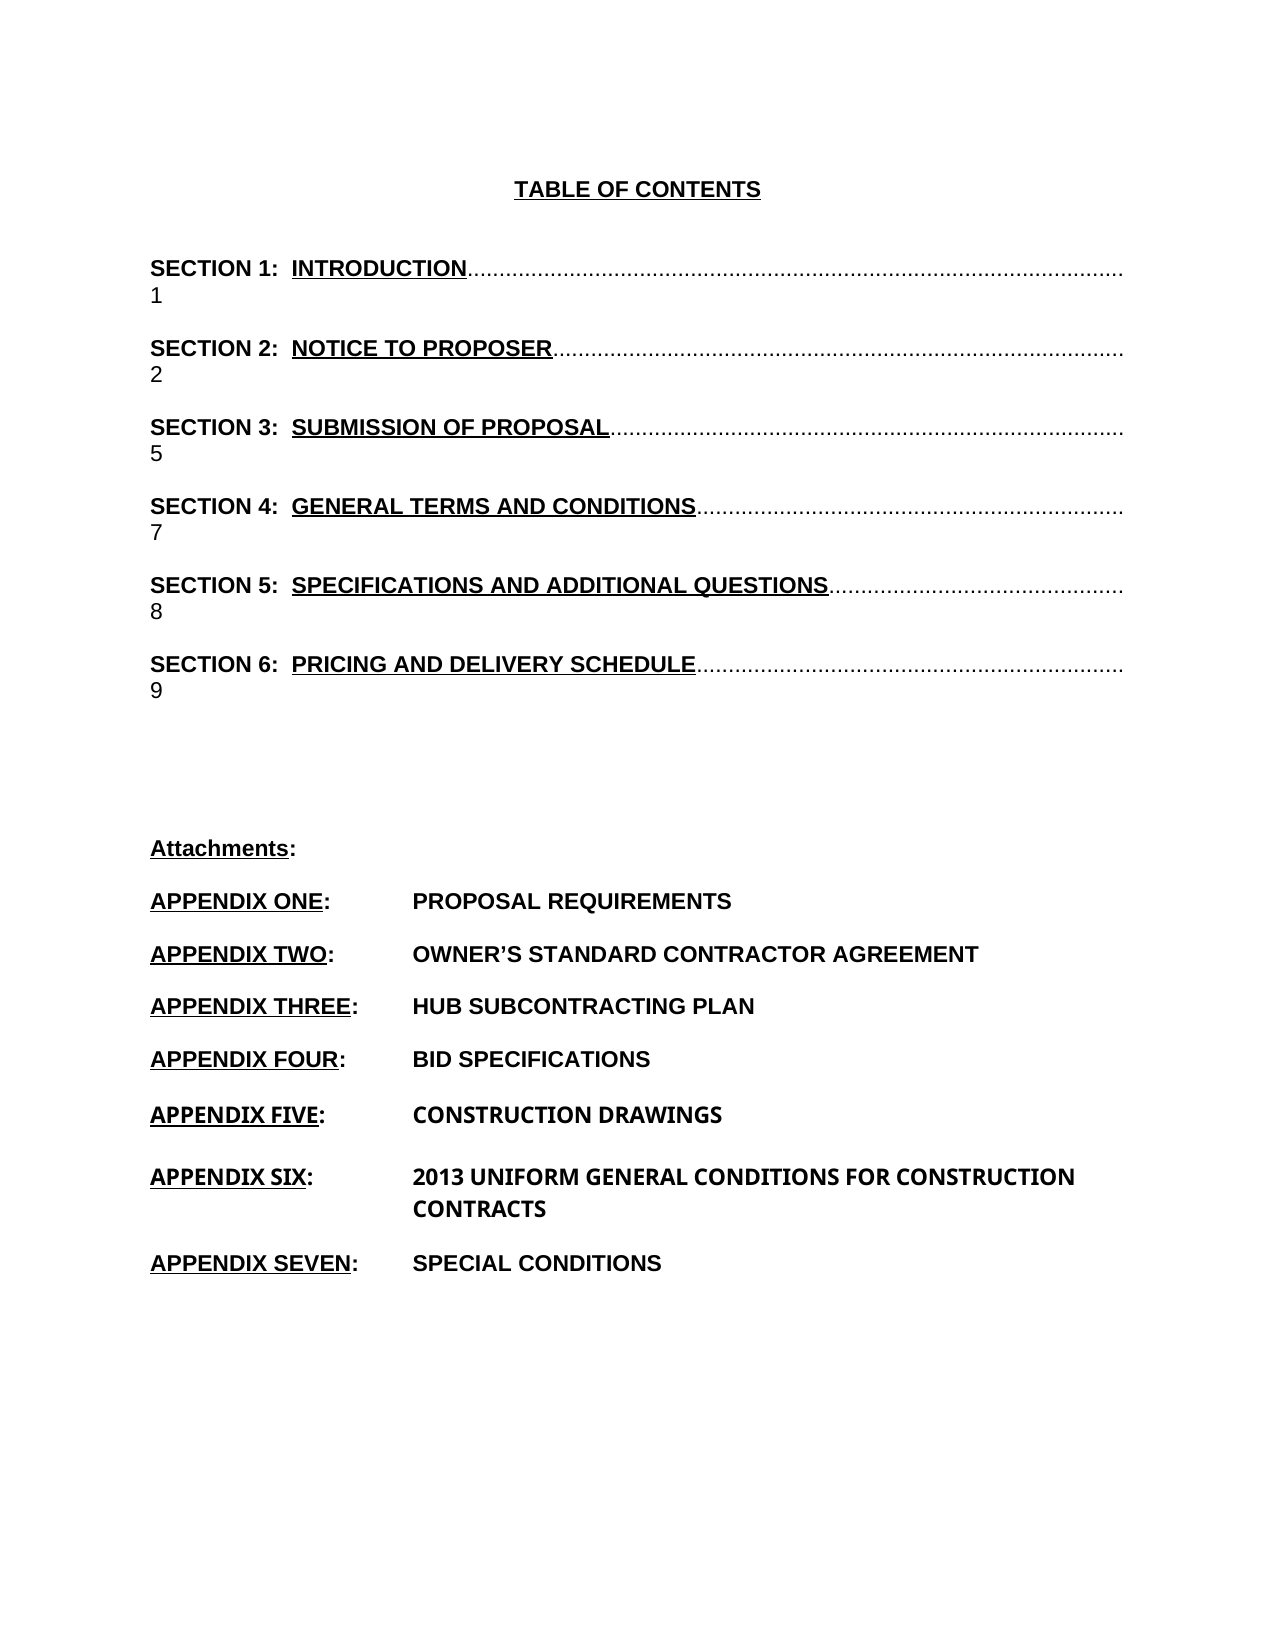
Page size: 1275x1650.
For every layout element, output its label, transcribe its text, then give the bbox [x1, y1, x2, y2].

text APPENDIX FOUR: BID SPECIFICATIONS [150, 1046, 1125, 1072]
text SECTION 4: GENERAL TERMS AND CONDITIONS 7 [150, 493, 1125, 545]
text APPENDIX TWO: OWNER’S STANDARD CONTRACTOR AGREEMENT [150, 941, 1125, 967]
text Attachments: [150, 835, 1125, 862]
text APPENDIX SEVEN: SPECIAL CONDITIONS [150, 1250, 1125, 1276]
text SECTION 5: SPECIFICATIONS AND ADDITIONAL QUESTIONS 8 [150, 572, 1125, 624]
text SECTION 3: SUBMISSION OF PROPOSAL 5 [150, 413, 1125, 466]
text APPENDIX ONE: PROPOSAL REQUIREMENTS [150, 888, 1125, 914]
text APPENDIX SIX: 2013 Uniform General Conditions for Construction Contracts [150, 1161, 1125, 1224]
subtitle TABLE OF CONTENTS [150, 176, 1125, 203]
text SECTION 6: PRICING AND DELIVERY SCHEDULE 9 [150, 651, 1125, 703]
subtitle SECTION 2: NOTICE TO PROPOSER 2 [150, 334, 1125, 387]
text APPENDIX FIVE: construction drawings [150, 1099, 1125, 1130]
text APPENDIX THREE: HUB SUBCONTRACTING PLAN [150, 993, 1125, 1020]
subtitle SECTION 1: INTRODUCTION 1 [150, 255, 1125, 308]
